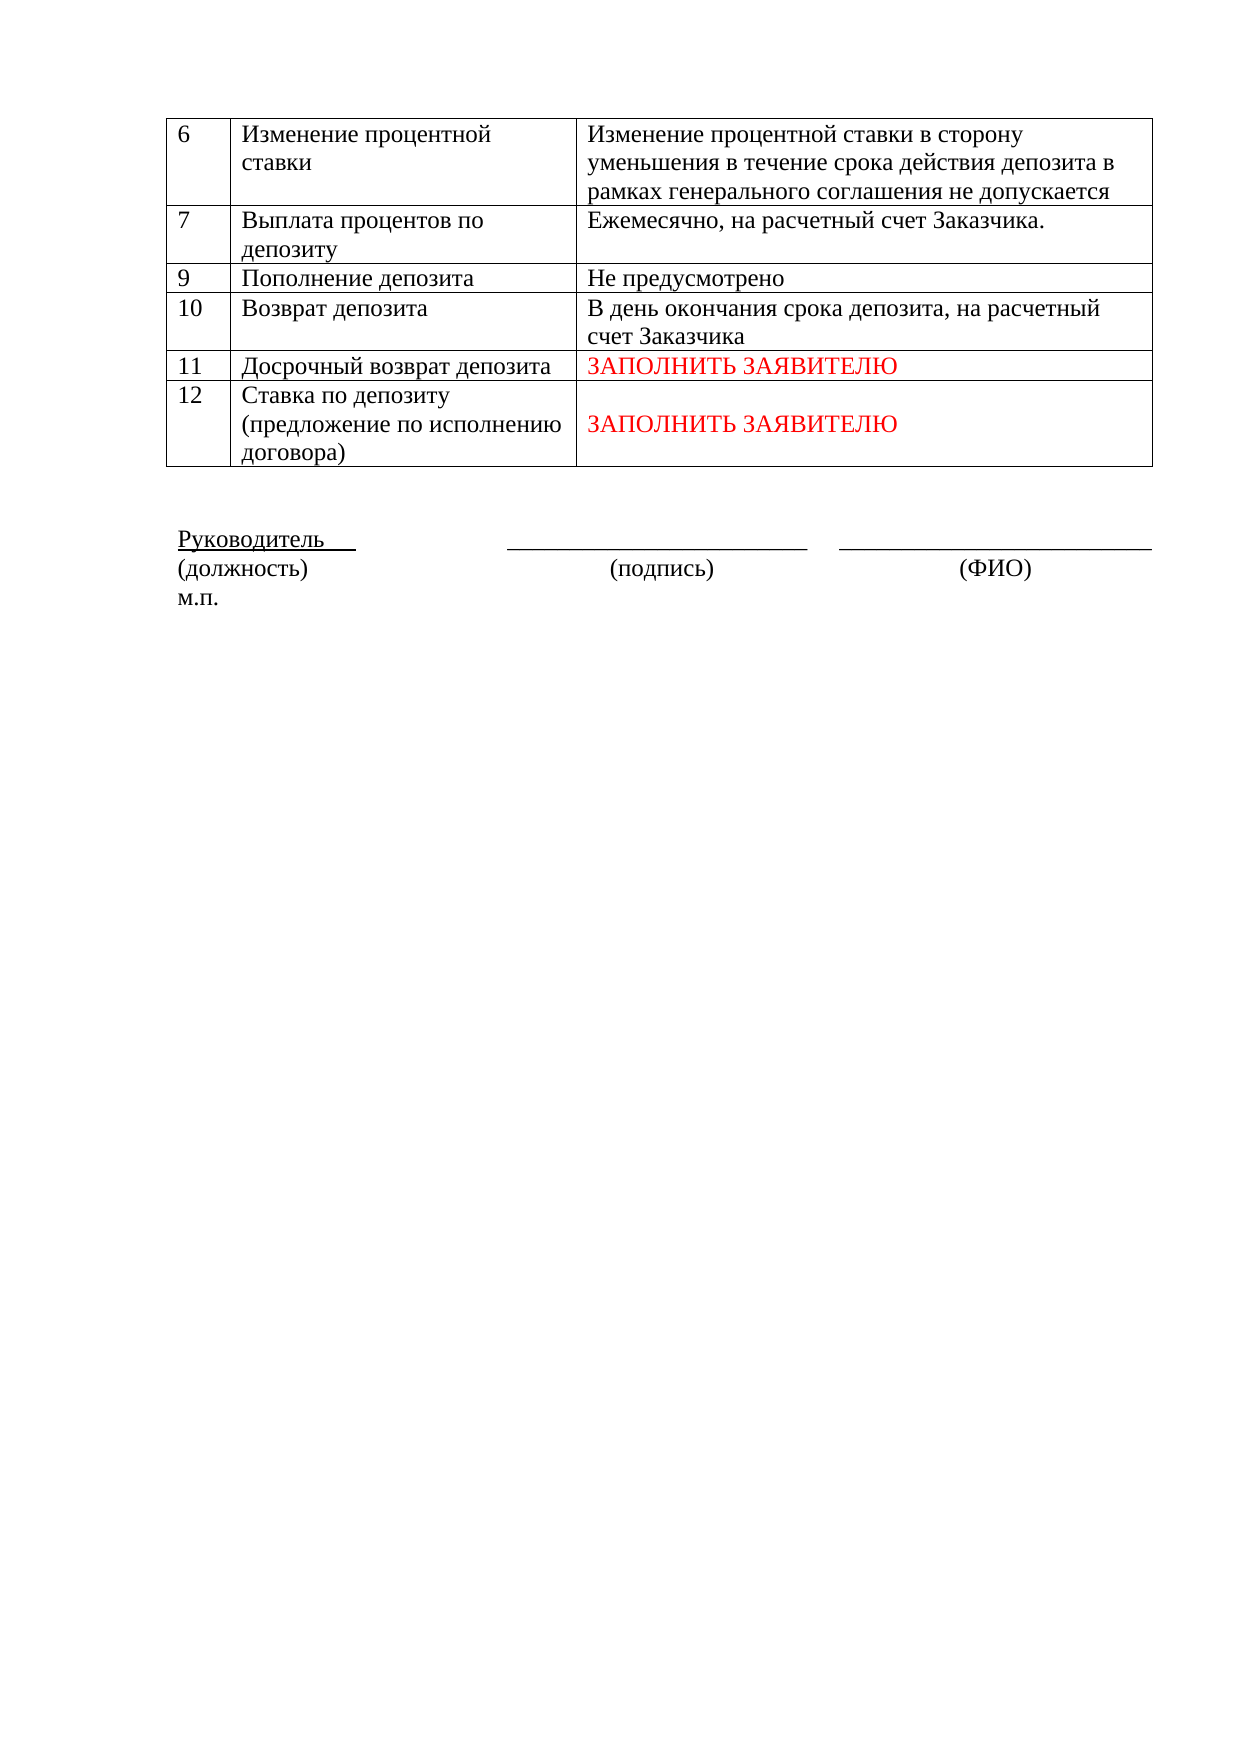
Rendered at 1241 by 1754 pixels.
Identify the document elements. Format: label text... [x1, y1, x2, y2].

table_cell 11 [167, 351, 230, 379]
table_cell Досрочный возврат депозита [231, 351, 576, 379]
table_cell Выплата процентов по депозиту [231, 206, 576, 263]
table_cell 6 [167, 119, 230, 205]
table_cell В день окончания срока депозита, на расчетный счет Заказчика [577, 293, 1152, 350]
table_cell Не предусмотрено [577, 264, 1152, 292]
table_header _________________________ (ФИО) [828, 524, 1163, 611]
table_cell Пополнение депозита [231, 264, 576, 292]
table_cell 7 [167, 206, 230, 263]
table_cell Возврат депозита [231, 293, 576, 350]
table_cell Изменение процентной ставки [231, 119, 576, 205]
table_header Руководитель (должность) м.п. [166, 524, 496, 611]
table_header ________________________ (подпись) [496, 524, 828, 611]
table_cell Изменение процентной ставки в сторону уменьшения в течение срока действия депозита в рамках генерального соглашения не допускается [577, 119, 1152, 205]
table_cell 12 [167, 381, 230, 466]
table_cell Ежемесячно, на расчетный счет Заказчика. [577, 206, 1152, 263]
table_cell 9 [167, 264, 230, 292]
table_cell Ставка по депозиту (предложение по исполнению договора) [231, 381, 576, 466]
table_cell ЗАПОЛНИТЬ ЗАЯВИТЕЛЮ [577, 381, 1152, 466]
table_cell ЗАПОЛНИТЬ ЗАЯВИТЕЛЮ [577, 351, 1152, 379]
table_cell 10 [167, 293, 230, 350]
